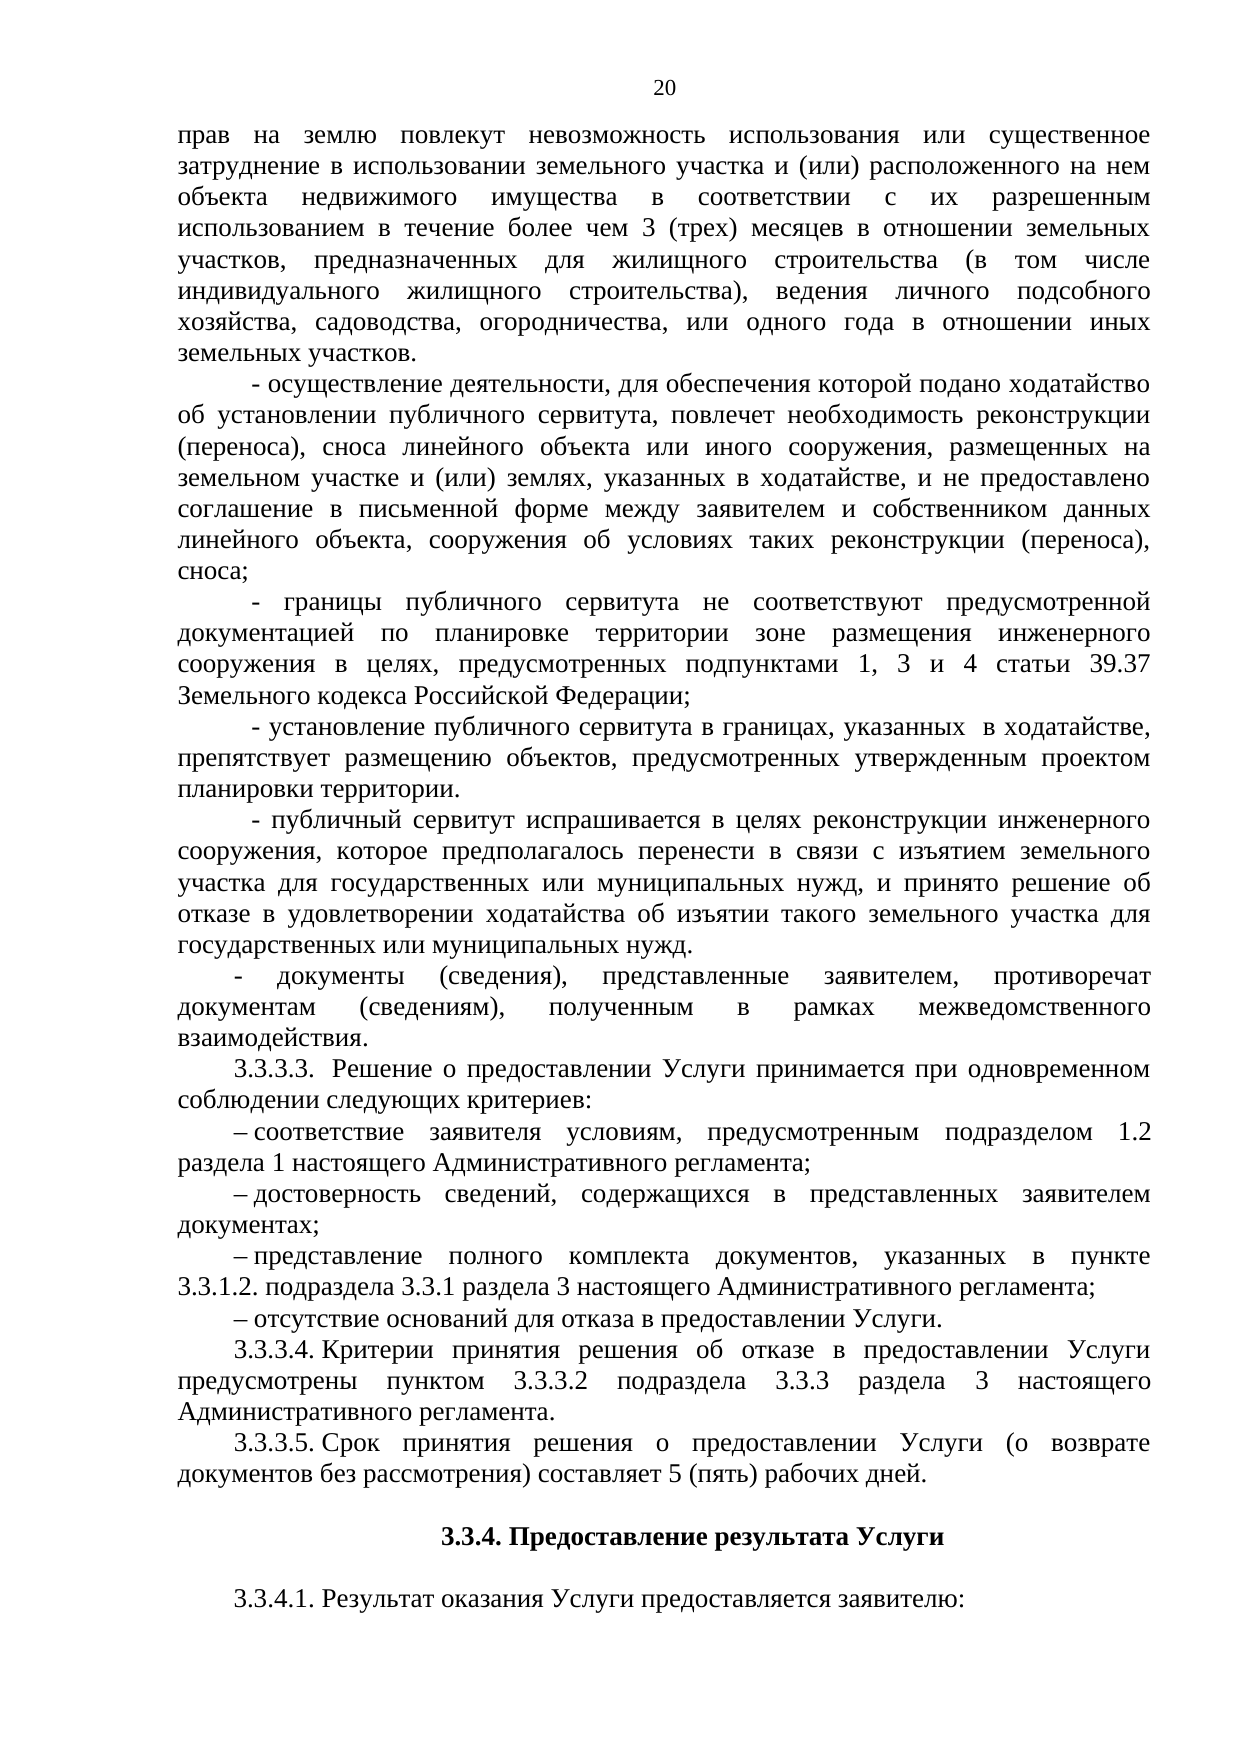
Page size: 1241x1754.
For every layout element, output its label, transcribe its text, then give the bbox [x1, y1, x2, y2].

text - осуществление деятельности, для обеспечения которой подано ходатайство об установлении публичного сервитута, повлечет необходимость реконструкции (переноса), сноса линейного объекта или иного сооружения, размещенных на земельном участке и (или) землях, указанных в ходатайстве, и не предоставлено соглашение в письменной форме между заявителем и собственником данных линейного объекта, сооружения об условиях таких реконструкции (переноса), сноса; [177, 367, 1152, 585]
text - публичный сервитут испрашивается в целях реконструкции инженерного сооружения, которое предполагалось перенести в связи с изъятием земельного участка для государственных или муниципальных нужд, и принято решение об отказе в удовлетворении ходатайства об изъятии такого земельного участка для государственных или муниципальных нужд. [177, 803, 1152, 959]
text – соответствие заявителя условиям, предусмотренным подразделом 1.2 раздела 1 настоящего Административного регламента; [177, 1115, 1152, 1177]
text 3.3.3.4. Критерии принятия решения об отказе в предоставлении Услуги предусмотрены пунктом 3.3.3.2 подраздела 3.3.3 раздела 3 настоящего Административного регламента. [177, 1333, 1152, 1426]
text 3.3.3.3. Решение о предоставлении Услуги принимается при одновременном соблюдении следующих критериев: [177, 1052, 1152, 1115]
text - документы (сведения), представленные заявителем, противоречат документам (сведениям), полученным в рамках межведомственного взаимодействия. [177, 959, 1152, 1052]
text 3.3.4. Предоставление результата Услуги [177, 1520, 1152, 1551]
text 3.3.3.5. Срок принятия решения о предоставлении Услуги (о возврате документов без рассмотрения) составляет 5 (пять) рабочих дней. [177, 1426, 1152, 1488]
text 3.3.4.1. Результат оказания Услуги предоставляется заявителю: [177, 1582, 1152, 1613]
text - границы публичного сервитута не соответствуют предусмотренной документацией по планировке территории зоне размещения инженерного сооружения в целях, предусмотренных подпунктами 1, 3 и 4 статьи 39.37 Земельного кодекса Российской Федерации; [177, 585, 1152, 710]
text – отсутствие оснований для отказа в предоставлении Услуги. [177, 1302, 1152, 1333]
text – достоверность сведений, содержащихся в представленных заявителем документах; [177, 1177, 1152, 1239]
text - установление публичного сервитута в границах, указанных в ходатайстве, препятствует размещению объектов, предусмотренных утвержденным проектом планировки территории. [177, 710, 1152, 803]
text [177, 118, 1152, 367]
text – представление полного комплекта документов, указанных в пункте 3.3.1.2. подраздела 3.3.1 раздела 3 настоящего Административного регламента; [177, 1239, 1152, 1302]
